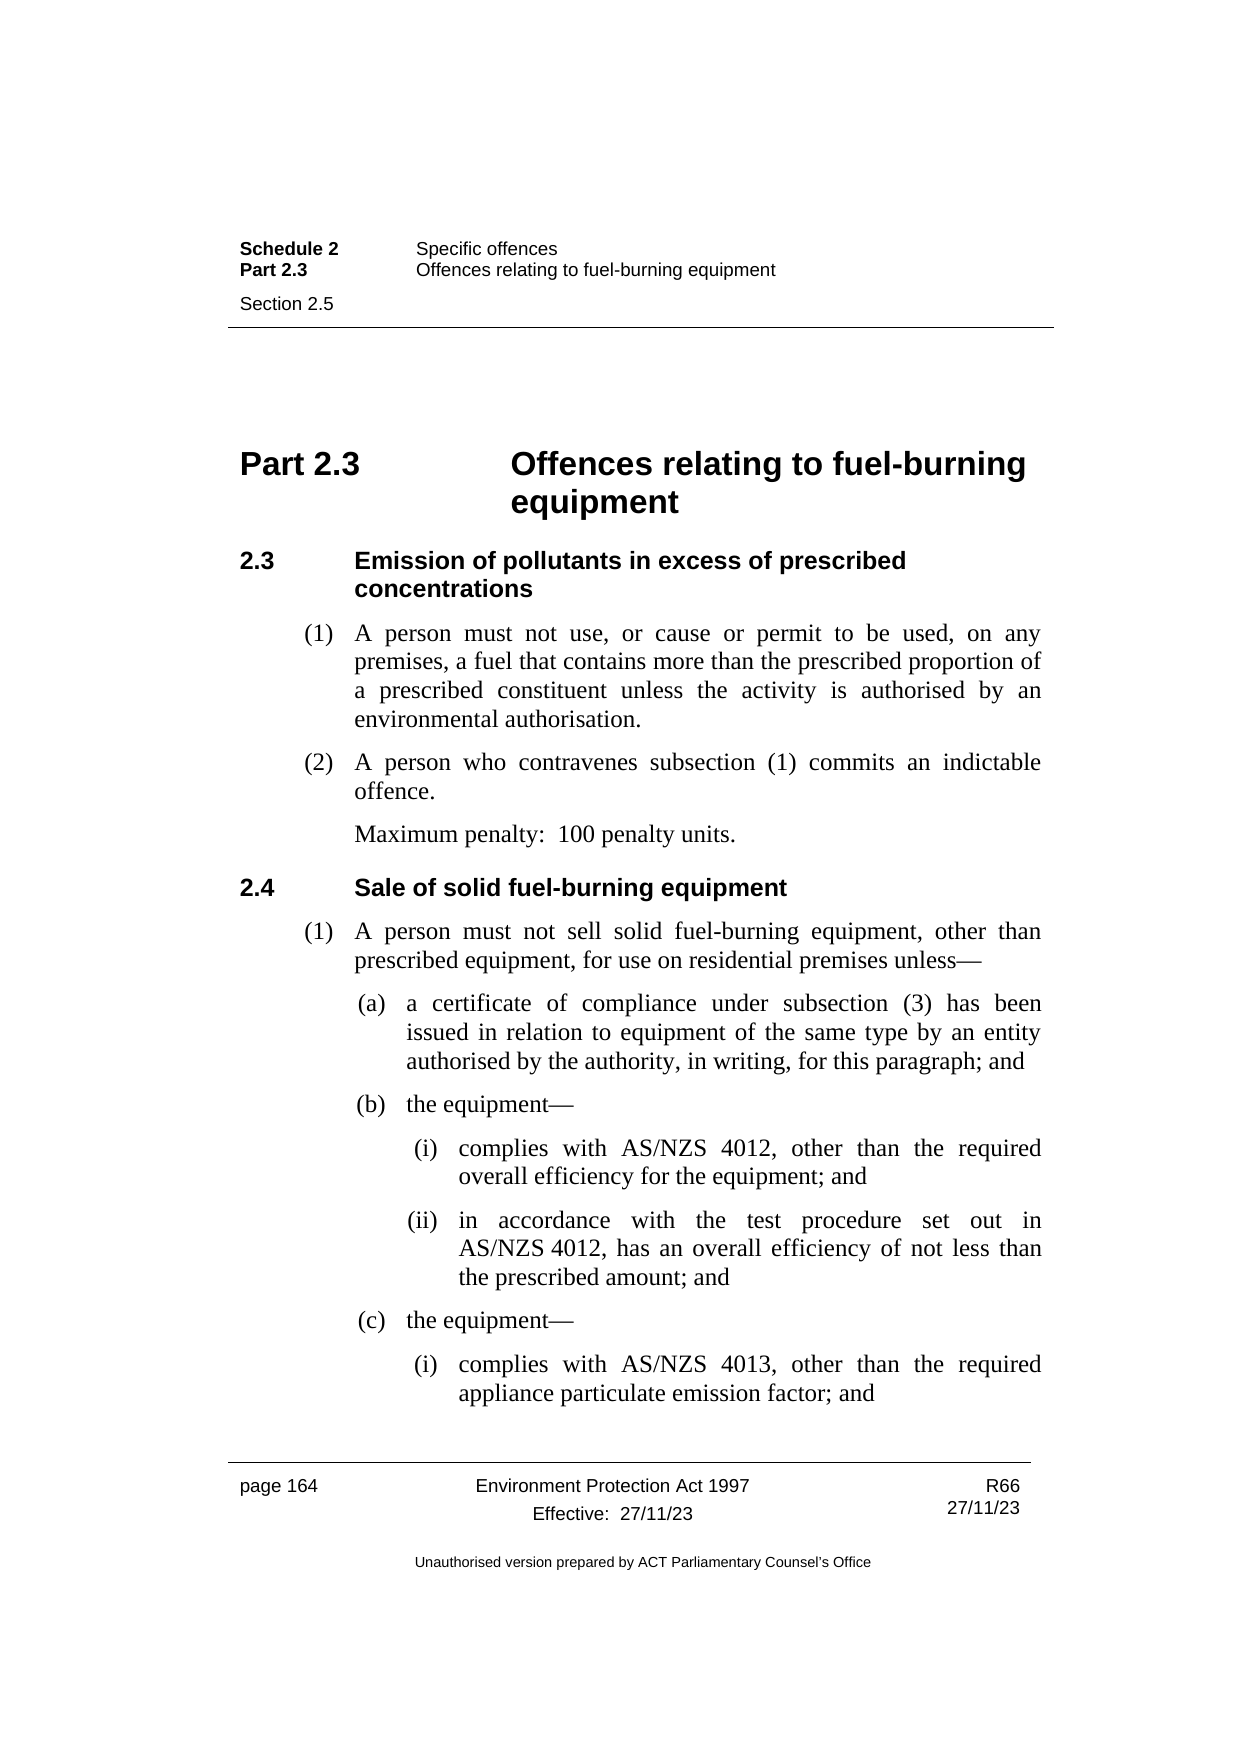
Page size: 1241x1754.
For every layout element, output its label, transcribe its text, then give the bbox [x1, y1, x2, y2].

text Part 2.3 Offences relating to fuel-burning equipment [239, 444, 1042, 521]
text (2) A person who contravenes subsection (1) commits an indictable offence. [239, 747, 1042, 805]
text (i) complies with AS/NZS 4012, other than the required overall efficiency for the equipment; and [239, 1133, 1042, 1190]
text (c) the equipment— [239, 1306, 1042, 1334]
subtitle 2.3 Emission of pollutants in excess of prescribed concentrations [239, 546, 1042, 603]
text (1) A person must not sell solid fuel-burning equipment, other than prescribed equipment, for use on residential premises unless— [239, 916, 1042, 974]
text (ii) in accordance with the test procedure set out in AS/NZS 4012, has an overall efficiency of not less than the prescribed amount; and [239, 1205, 1042, 1291]
text (i) complies with AS/NZS 4013, other than the required appliance particulate emission factor; and [239, 1349, 1042, 1406]
text (a) a certificate of compliance under subsection (3) has been issued in relation to equipment of the same type by an entity authorised by the authority, in writing, for this paragraph; and [239, 988, 1042, 1075]
text (b) the equipment— [239, 1089, 1042, 1118]
text (1) A person must not use, or cause or permit to be used, on any premises, a fuel that contains more than the prescribed proportion of a prescribed constituent unless the activity is authorised by an environmental authorisation. [239, 618, 1042, 733]
text Maximum penalty: 100 penalty units. [354, 819, 1042, 848]
subtitle 2.4 of solid fuel-burning equipment [239, 873, 1042, 902]
